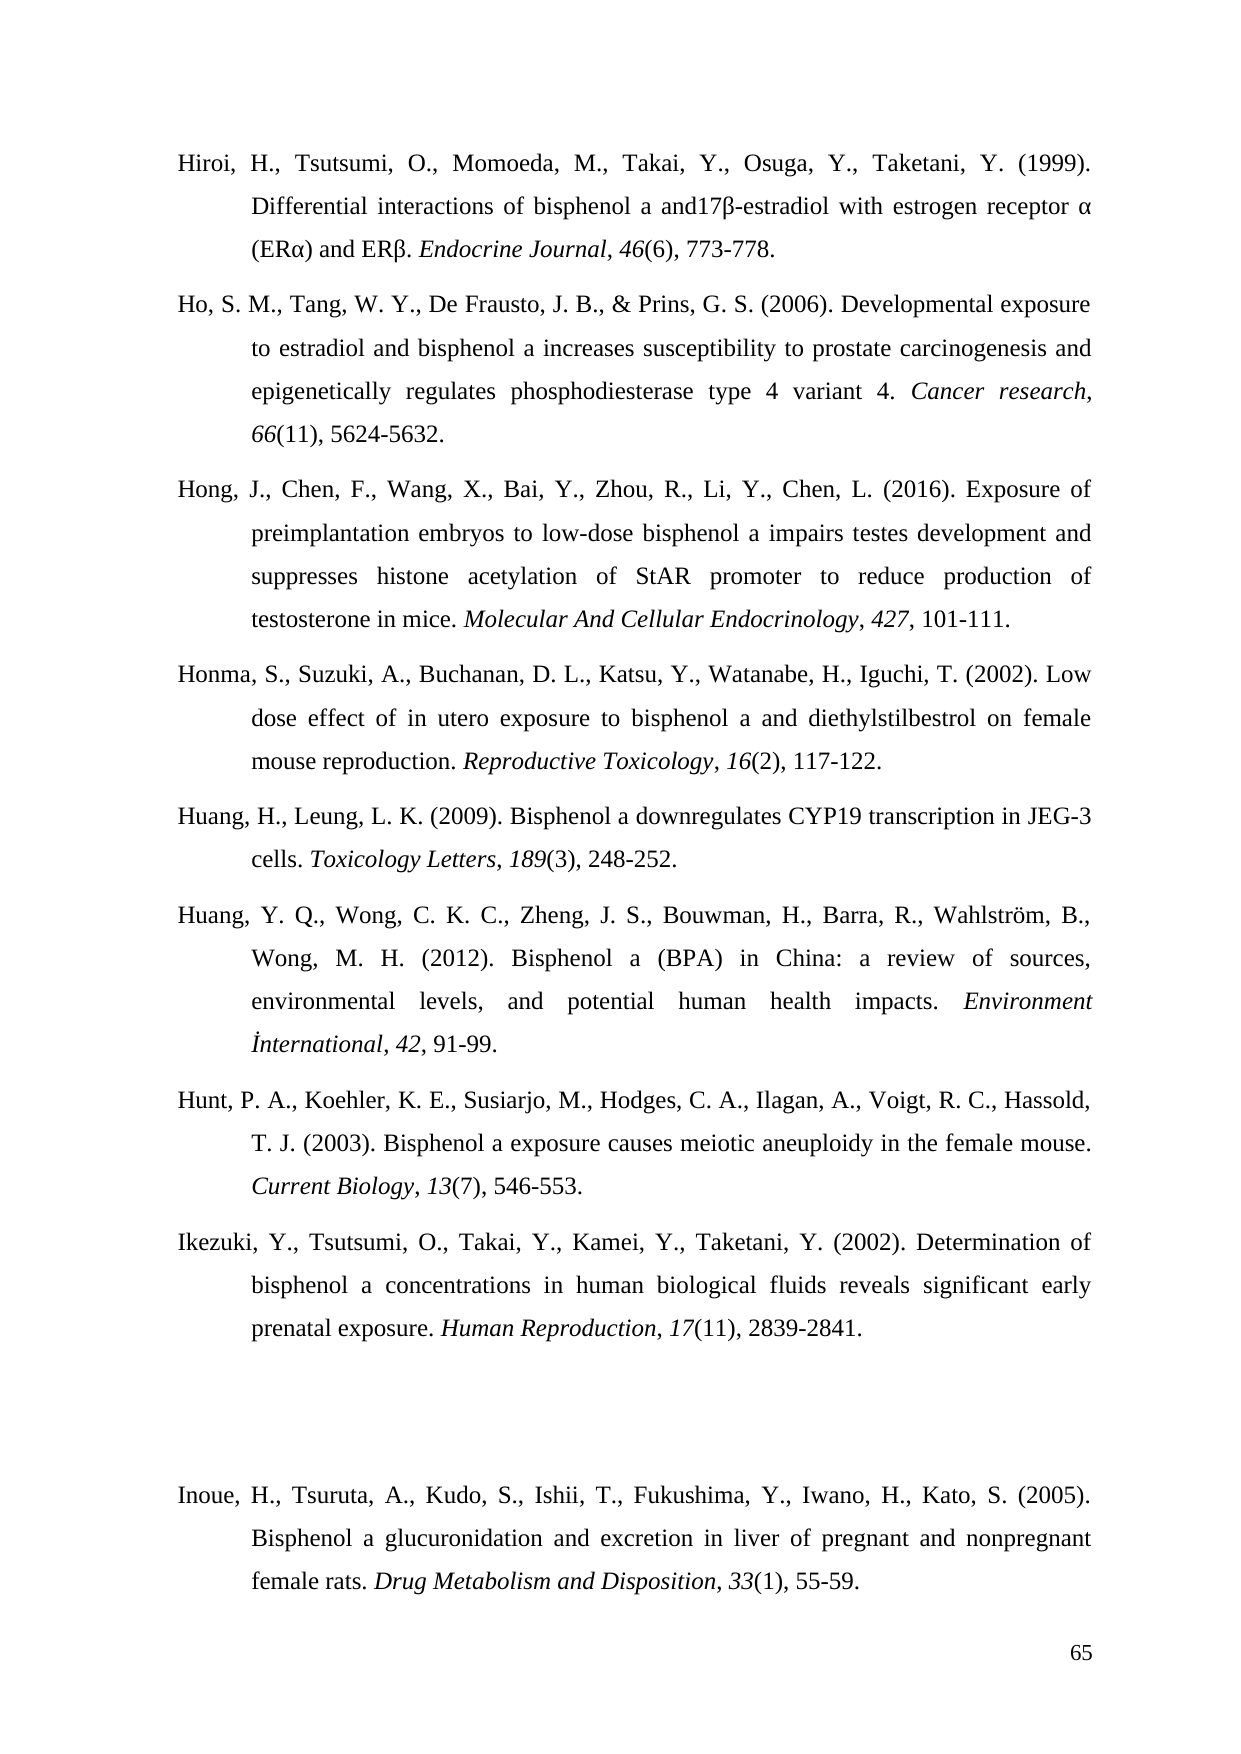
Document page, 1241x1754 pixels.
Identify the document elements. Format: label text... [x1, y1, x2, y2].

text Honma, S., Suzuki, A., Buchanan, D. L., Katsu, Y., Watanabe, H., Iguchi, T. (2002). Low dose effect of in utero exposure to bisphenol a and diethylstilbestrol on female mouse reproduction. Reproductive Toxicology, 16(2), 117-122. [177, 688, 1092, 774]
text Inoue, H., Tsuruta, A., Kudo, S., Ishii, T., Fukushima, Y., Iwano, H., Kato, S. (2005). Bisphenol a glucuronidation and excretion in liver of pregnant and nonpregnant female rats. Drug Metabolism and Disposition, 33(1), 55-59. [177, 1509, 1092, 1595]
text Hiroi, H., Tsutsumi, O., Momoeda, M., Takai, Y., Osuga, Y., Taketani, Y. (1999). Differential interactions of bisphenol a and17β-estradiol with estrogen receptor α (ERα) and ERβ. Endocrine Journal, 46(6), 773-778. [177, 176, 1092, 263]
text Ho, S. M., Tang, W. Y., De Frausto, J. B., & Prins, G. S. (2006). Developmental exposure to estradiol and bisphenol a increases susceptibility to prostate carcinogenesis and epigenetically regulates phosphodiesterase type 4 variant 4. Cancer research, 66(11), 5624-5632. [177, 318, 1092, 448]
text Huang, Y. Q., Wong, C. K. C., Zheng, J. S., Bouwman, H., Barra, R., Wahlström, B., Wong, M. H. (2012). Bisphenol a (BPA) in China: a review of sources, environmental levels, and potential human health impacts. Environment İnternational, 42, 91-99. [177, 929, 1092, 1058]
text Hunt, P. A., Koehler, K. E., Susiarjo, M., Hodges, C. A., Ilagan, A., Voigt, R. C., Hassold, T. J. (2003). Bisphenol a exposure causes meiotic aneuploidy in the female mouse. Current Biology, 13(7), 546-553. [177, 1114, 1092, 1200]
text Huang, H., Leung, L. K. (2009). Bisphenol a downregulates CYP19 transcription in JEG-3 cells. Toxicology Letters, 189(3), 248-252. [177, 830, 1092, 873]
text Ikezuki, Y., Tsutsumi, O., Takai, Y., Kamei, Y., Taketani, Y. (2002). Determination of bisphenol a concentrations in human biological fluids reveals significant early prenatal exposure. Human Reproduction, 17(11), 2839-2841. [177, 1256, 1092, 1342]
text Hong, J., Chen, F., Wang, X., Bai, Y., Zhou, R., Li, Y., Chen, L. (2016). Exposure of preimplantation embryos to low-dose bisphenol a impairs testes development and suppresses histone acetylation of StAR promoter to reduce production of testosterone in mice. Molecular And Cellular Endocrinology, 427, 101-111. [177, 503, 1092, 633]
